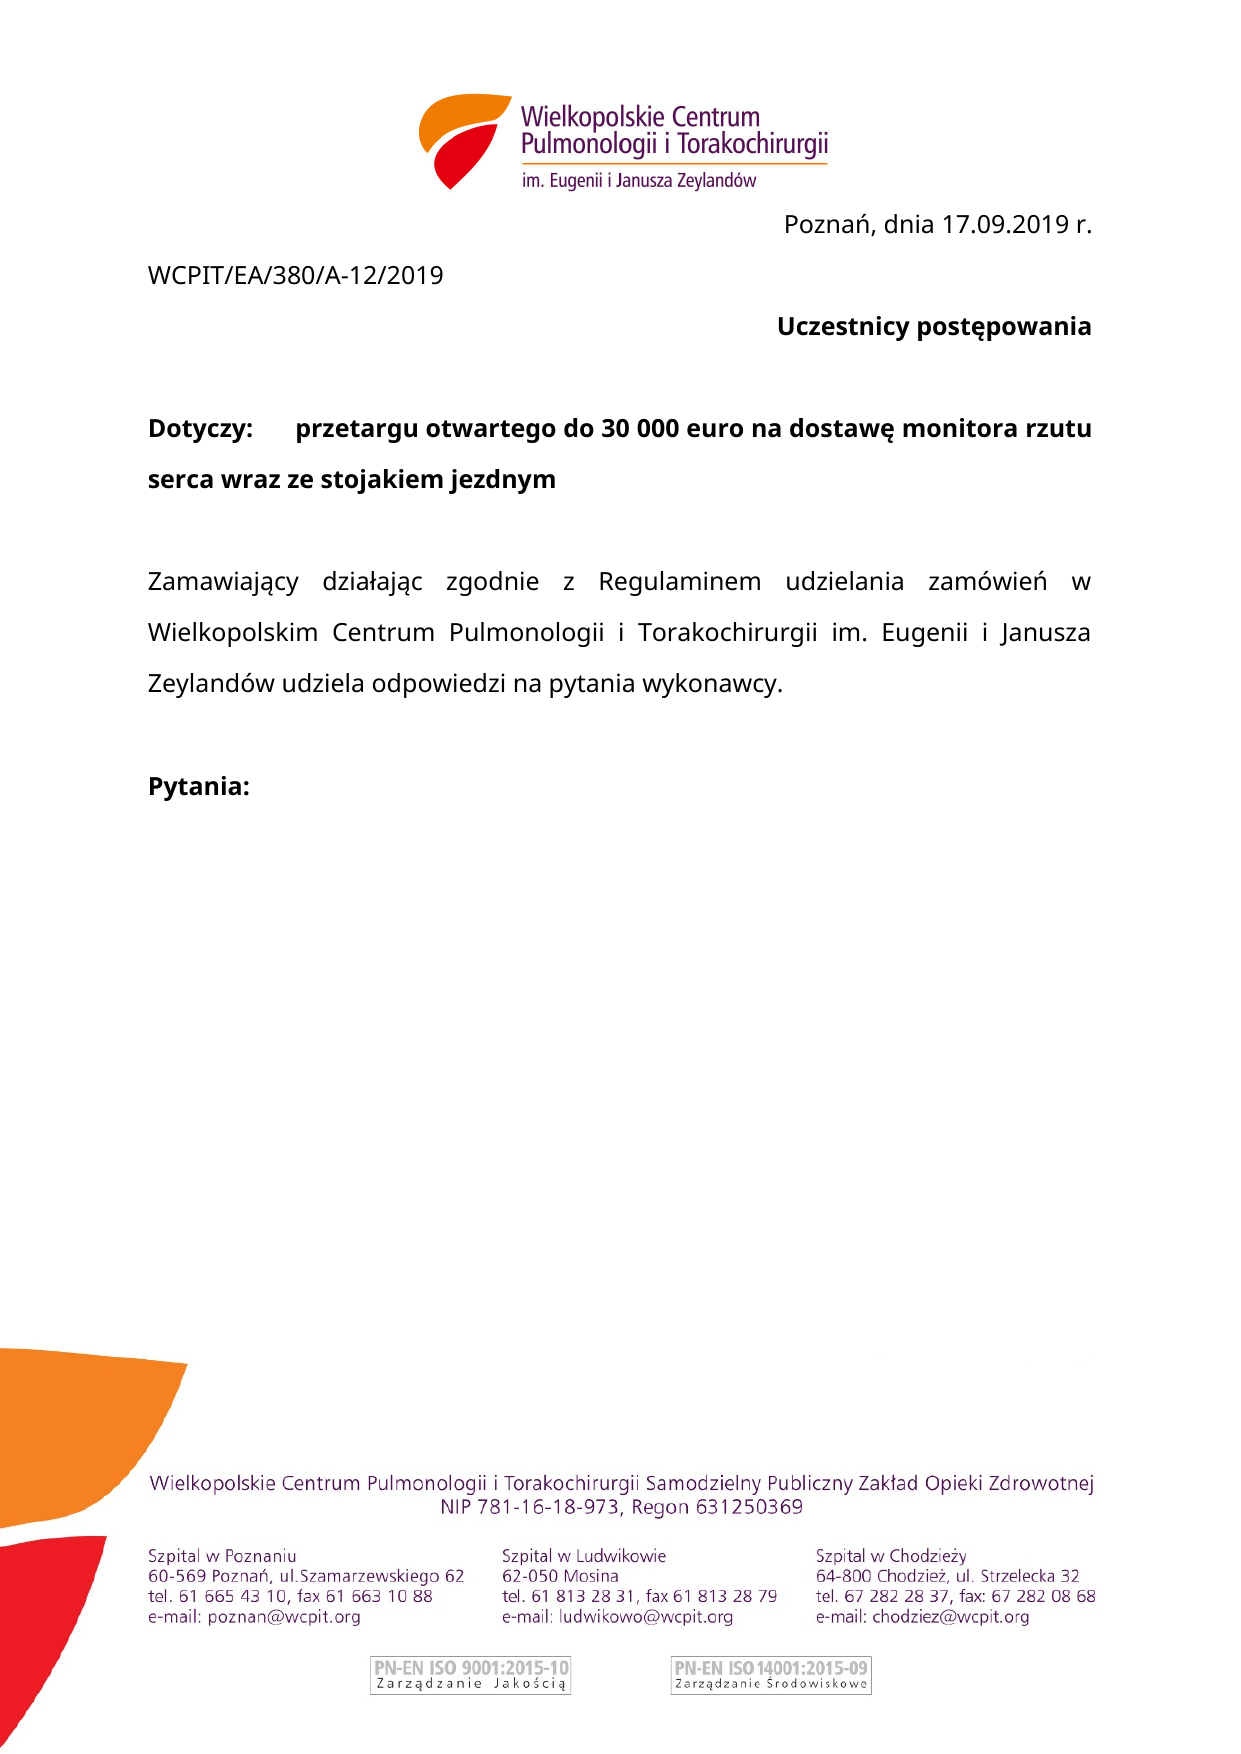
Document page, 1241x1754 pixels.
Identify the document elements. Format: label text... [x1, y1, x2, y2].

text Pytania: [148, 768, 1092, 802]
text WCPIT/EA/380/A-12/2019 [148, 258, 1092, 292]
text Zamawiający działając zgodnie z Regulaminem udzielania zamówień w Wielkopolskim Centrum Pulmonologii i Torakochirurgii im. Eugenii i Janusza Zeylandów udziela odpowiedzi na pytania wykonawcy. [148, 564, 1092, 700]
text Uczestnicy postępowania [148, 309, 1092, 343]
text Dotyczy: przetargu otwartego do 30 000 euro na dostawę monitora rzutu serca wraz ze stojakiem jezdnym [148, 411, 1092, 496]
picture [0, 1340, 1241, 1754]
text Poznań, dnia 17.09.2019 r. [148, 207, 1093, 241]
picture [398, 0, 842, 207]
